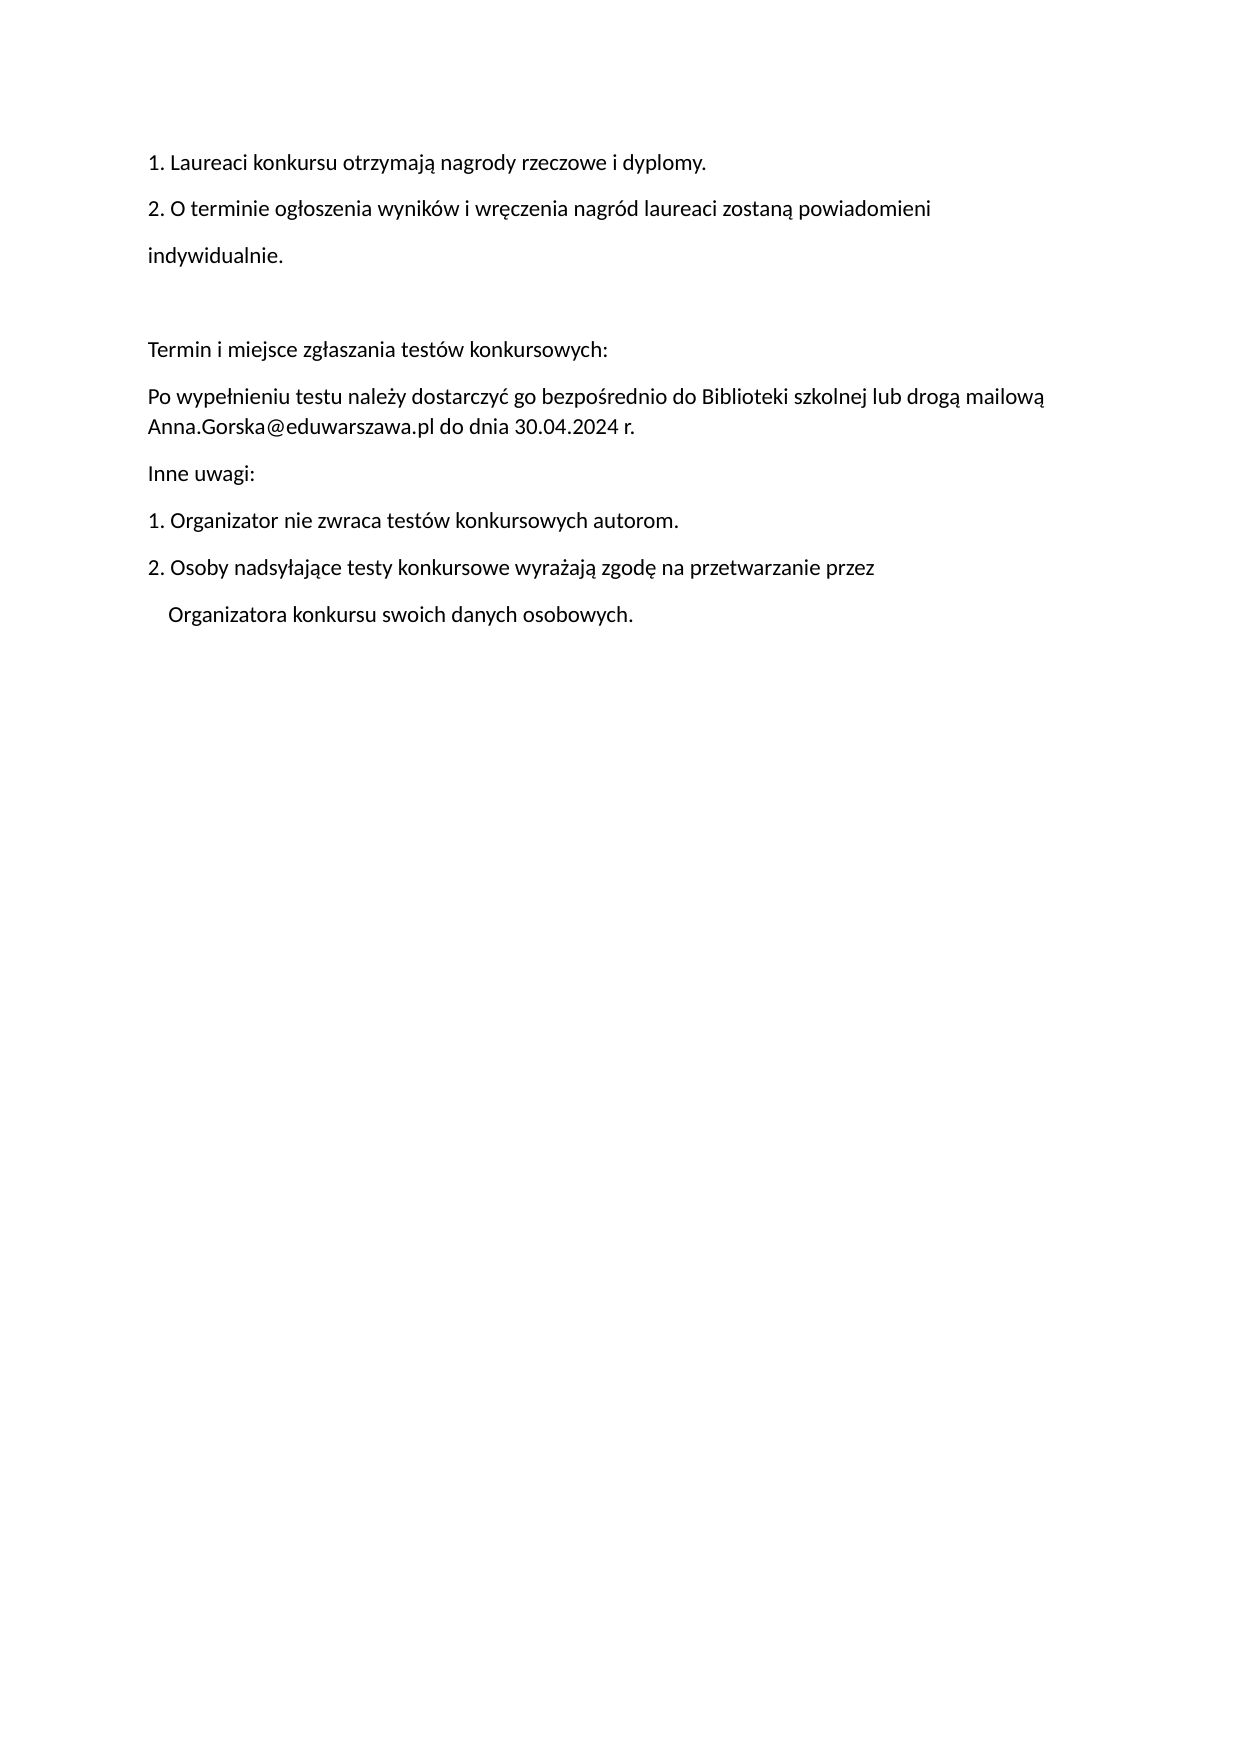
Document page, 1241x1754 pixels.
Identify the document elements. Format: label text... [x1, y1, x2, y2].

text Inne uwagi: [148, 459, 1093, 487]
text Termin i miejsce zgłaszania testów konkursowych: [148, 335, 1093, 363]
text 2. O terminie ogłoszenia wyników i wręczenia nagród laureaci zostaną powiadomieni [148, 194, 1093, 222]
text 1. Organizator nie zwraca testów konkursowych autorom. [148, 506, 1093, 534]
text 2. Osoby nadsyłające testy konkursowe wyrażają zgodę na przetwarzanie przez [148, 553, 1093, 581]
text indywidualnie. [148, 241, 1093, 269]
text Organizatora konkursu swoich danych osobowych. [148, 600, 1093, 628]
text 1. Laureaci konkursu otrzymają nagrody rzeczowe i dyplomy. [148, 148, 1093, 176]
text Po wypełnieniu testu należy dostarczyć go bezpośrednio do Biblioteki szkolnej lub drogą mailową Anna.Gorska@eduwarszawa.pl do dnia 30.04.2024 r. [148, 382, 1093, 440]
